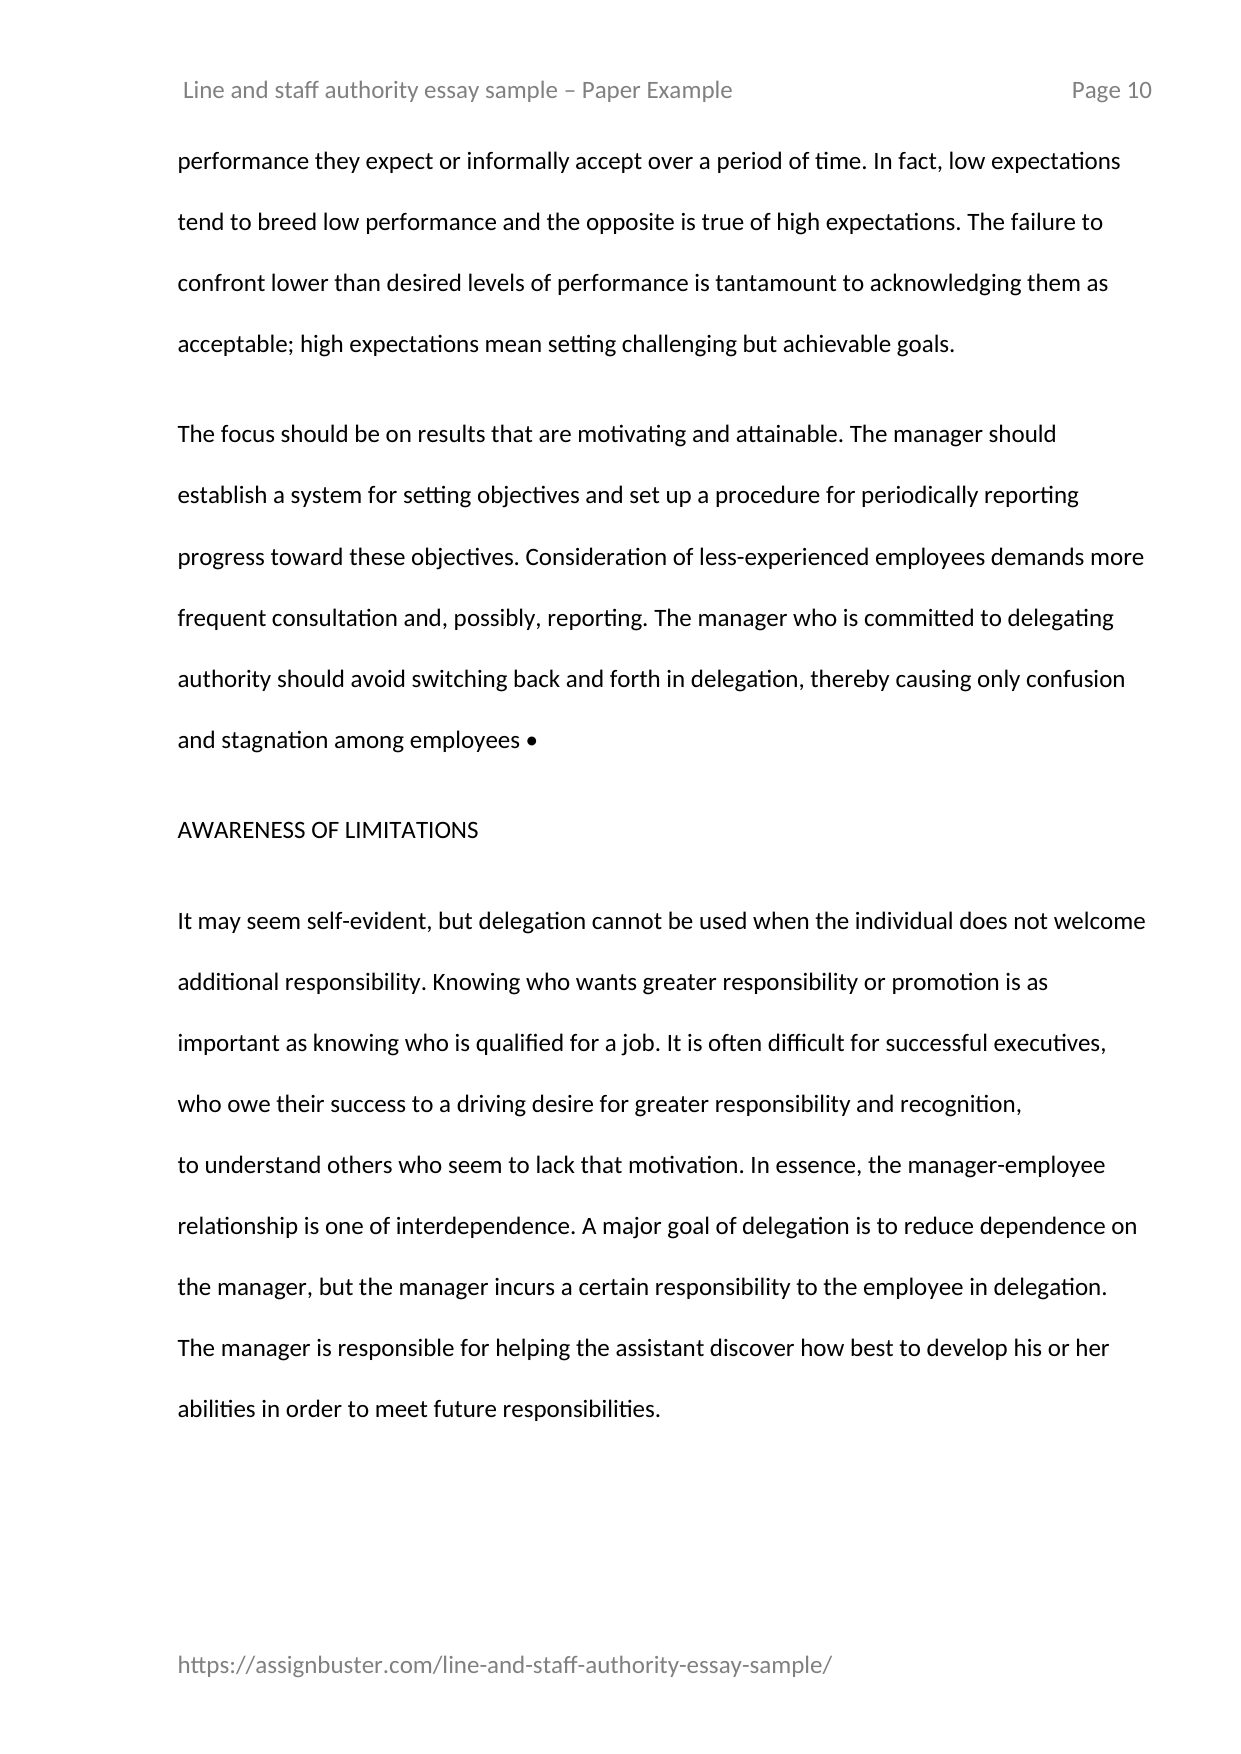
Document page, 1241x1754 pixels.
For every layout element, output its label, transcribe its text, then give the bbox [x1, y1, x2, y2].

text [177, 145, 1152, 359]
text AWARENESS OF LIMITATIONS [177, 814, 1152, 845]
text It may seem self-evident, but delegation cannot be used when the individual does not welcome additional responsibility. Knowing who wants greater responsibility or promotion is as important as knowing who is qualified for a job. It is often difficult for successful executives, who owe their success to a driving desire for greater responsibility and recognition, to understand others who seem to lack that motivation. In essence, the manager-employee relationship is one of interdependence. A major goal of delegation is to reduce dependence on the manager, but the manager incurs a certain responsibility to the employee in delegation. The manager is responsible for helping the assistant discover how best to develop his or her abilities in order to meet future responsibilities. [177, 905, 1152, 1424]
text The focus should be on results that are motivating and attainable. The manager should establish a system for setting objectives and set up a procedure for periodically reporting progress toward these objectives. Consideration of less-experienced employees demands more frequent consultation and, possibly, reporting. The manager who is committed to delegating authority should avoid switching back and forth in delegation, thereby causing only confusion and stagnation among employees • [177, 419, 1152, 754]
